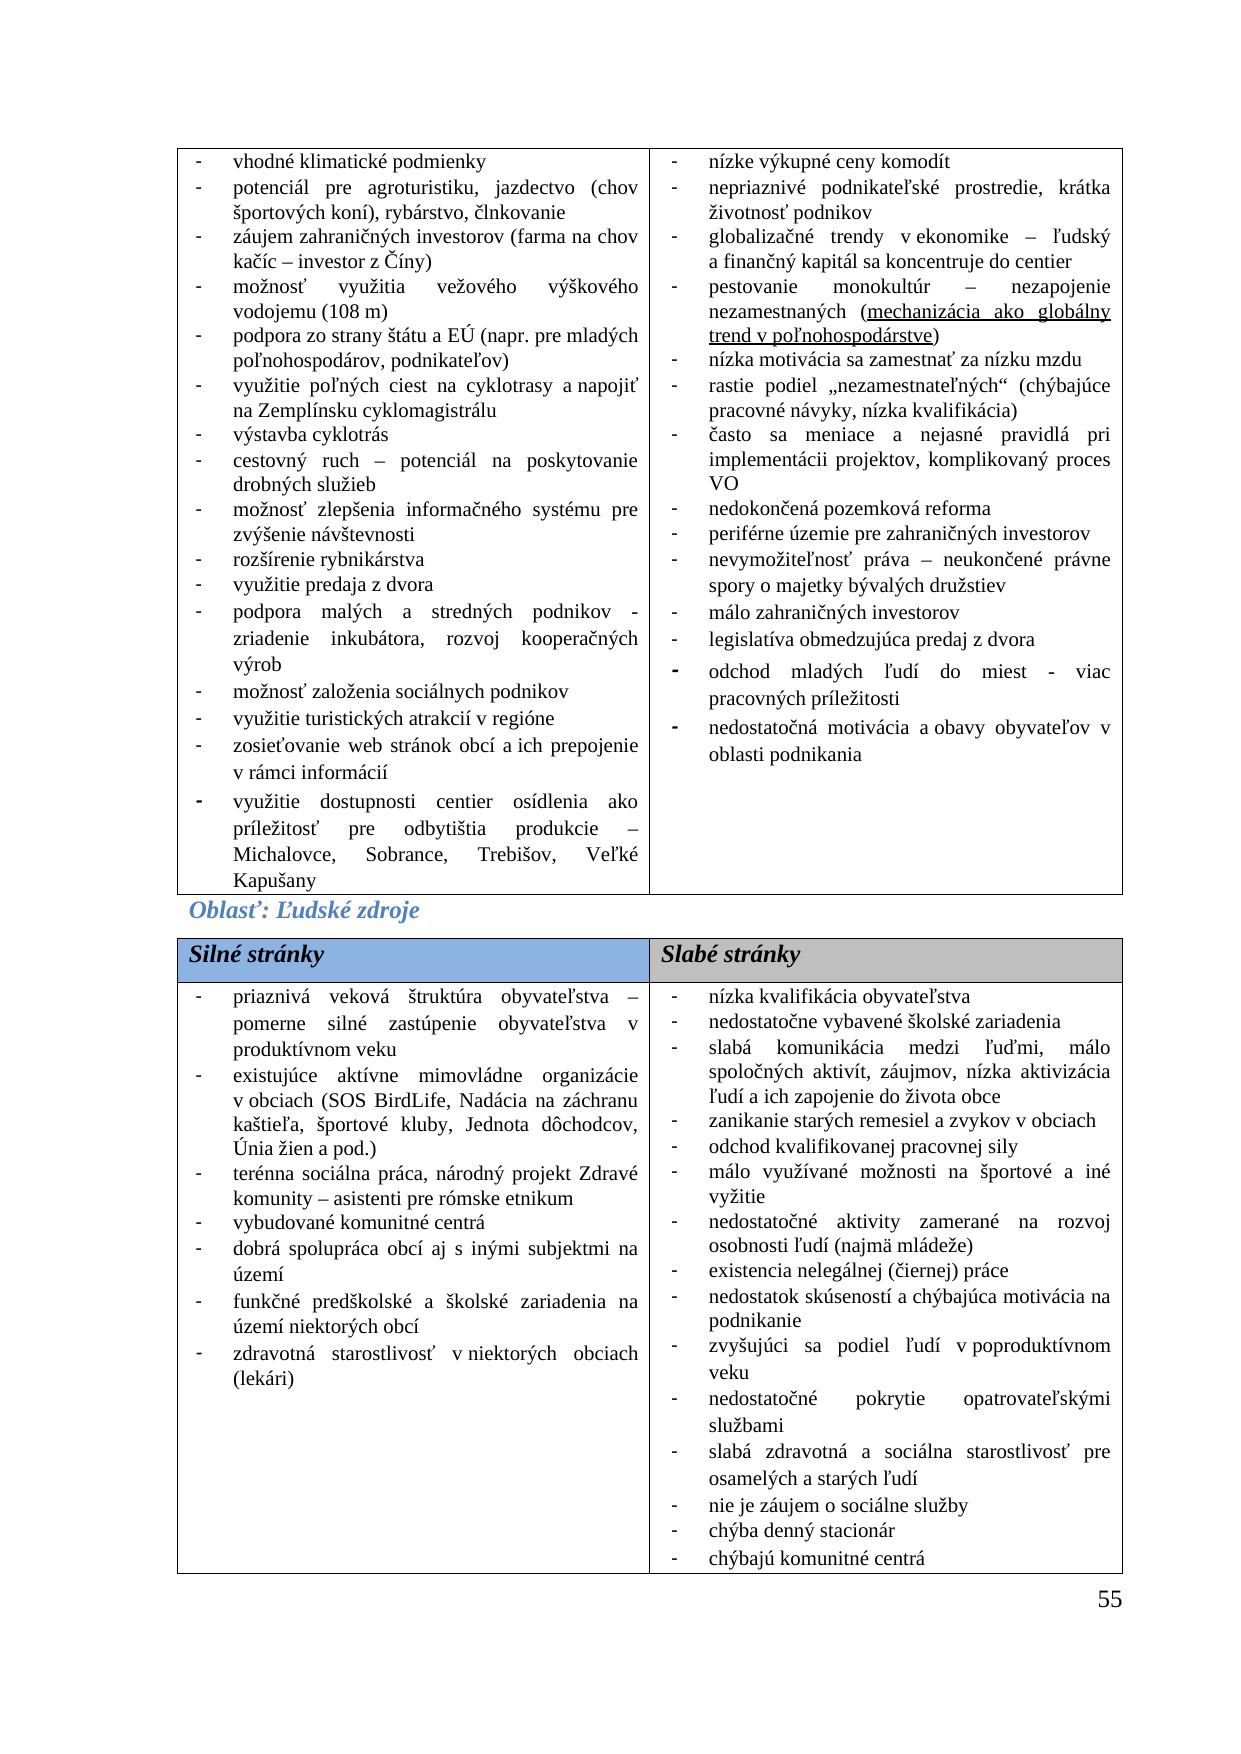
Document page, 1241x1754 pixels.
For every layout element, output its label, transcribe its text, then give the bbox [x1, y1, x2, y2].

table_cell Oblasť: Ľudské zdroje [177, 895, 1122, 938]
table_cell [650, 983, 1122, 1572]
table_cell Silné stránky [178, 939, 649, 982]
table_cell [178, 983, 649, 1572]
table_cell nízke výkupné ceny komodít nepriaznivé podnikateľské prostredie, krátka životnosť podnikov globalizačné trendy v ekonomike – ľudský a finančný kapitál sa koncentruje do centier pestovanie monokultúr – nezapojenie nezamestnaných (mechanizácia ako globálny trend v poľnohospodárstve) nízka motivácia sa zamestnať za nízku mzdu rastie podiel „nezamestnateľných“ (chýbajúce pracovné návyky, nízka kvalifikácia) často sa meniace a nejasné pravidlá pri implementácii projektov, komplikovaný proces VO nedokončená pozemková reforma periférne územie pre zahraničných investorov nevymožiteľnosť práva – neukončené právne spory o majetky bývalých družstiev málo zahraničných investorov legislatíva obmedzujúca predaj z dvora odchod mladých ľudí do miest - viac pracovných príležitosti nedostatočná motivácia a obavy obyvateľov v oblasti podnikania [650, 149, 1122, 894]
table_cell vhodné klimatické podmienky potenciál pre agroturistiku, jazdectvo (chov športových koní), rybárstvo, člnkovanie záujem zahraničných investorov (farma na chov kačíc – investor z Číny) možnosť využitia vežového výškového vodojemu (108 m) podpora zo strany štátu a EÚ (napr. pre mladých poľnohospodárov, podnikateľov) využitie poľných ciest na cyklotrasy a napojiť na Zemplínsku cyklomagistrálu výstavba cyklotrás cestovný ruch – potenciál na poskytovanie drobných služieb možnosť zlepšenia informačného systému pre zvýšenie návštevnosti rozšírenie rybnikárstva využitie predaja z dvora podpora malých a stredných podnikov - zriadenie inkubátora, rozvoj kooperačných výrob možnosť založenia sociálnych podnikov využitie turistických atrakcií v regióne zosieťovanie web stránok obcí a ich prepojenie v rámci informácií využitie dostupnosti centier osídlenia ako príležitosť pre odbytištia produkcie – Michalovce, Sobrance, Trebišov, Veľké Kapušany [178, 149, 649, 894]
table_cell Slabé stránky [650, 939, 1122, 982]
